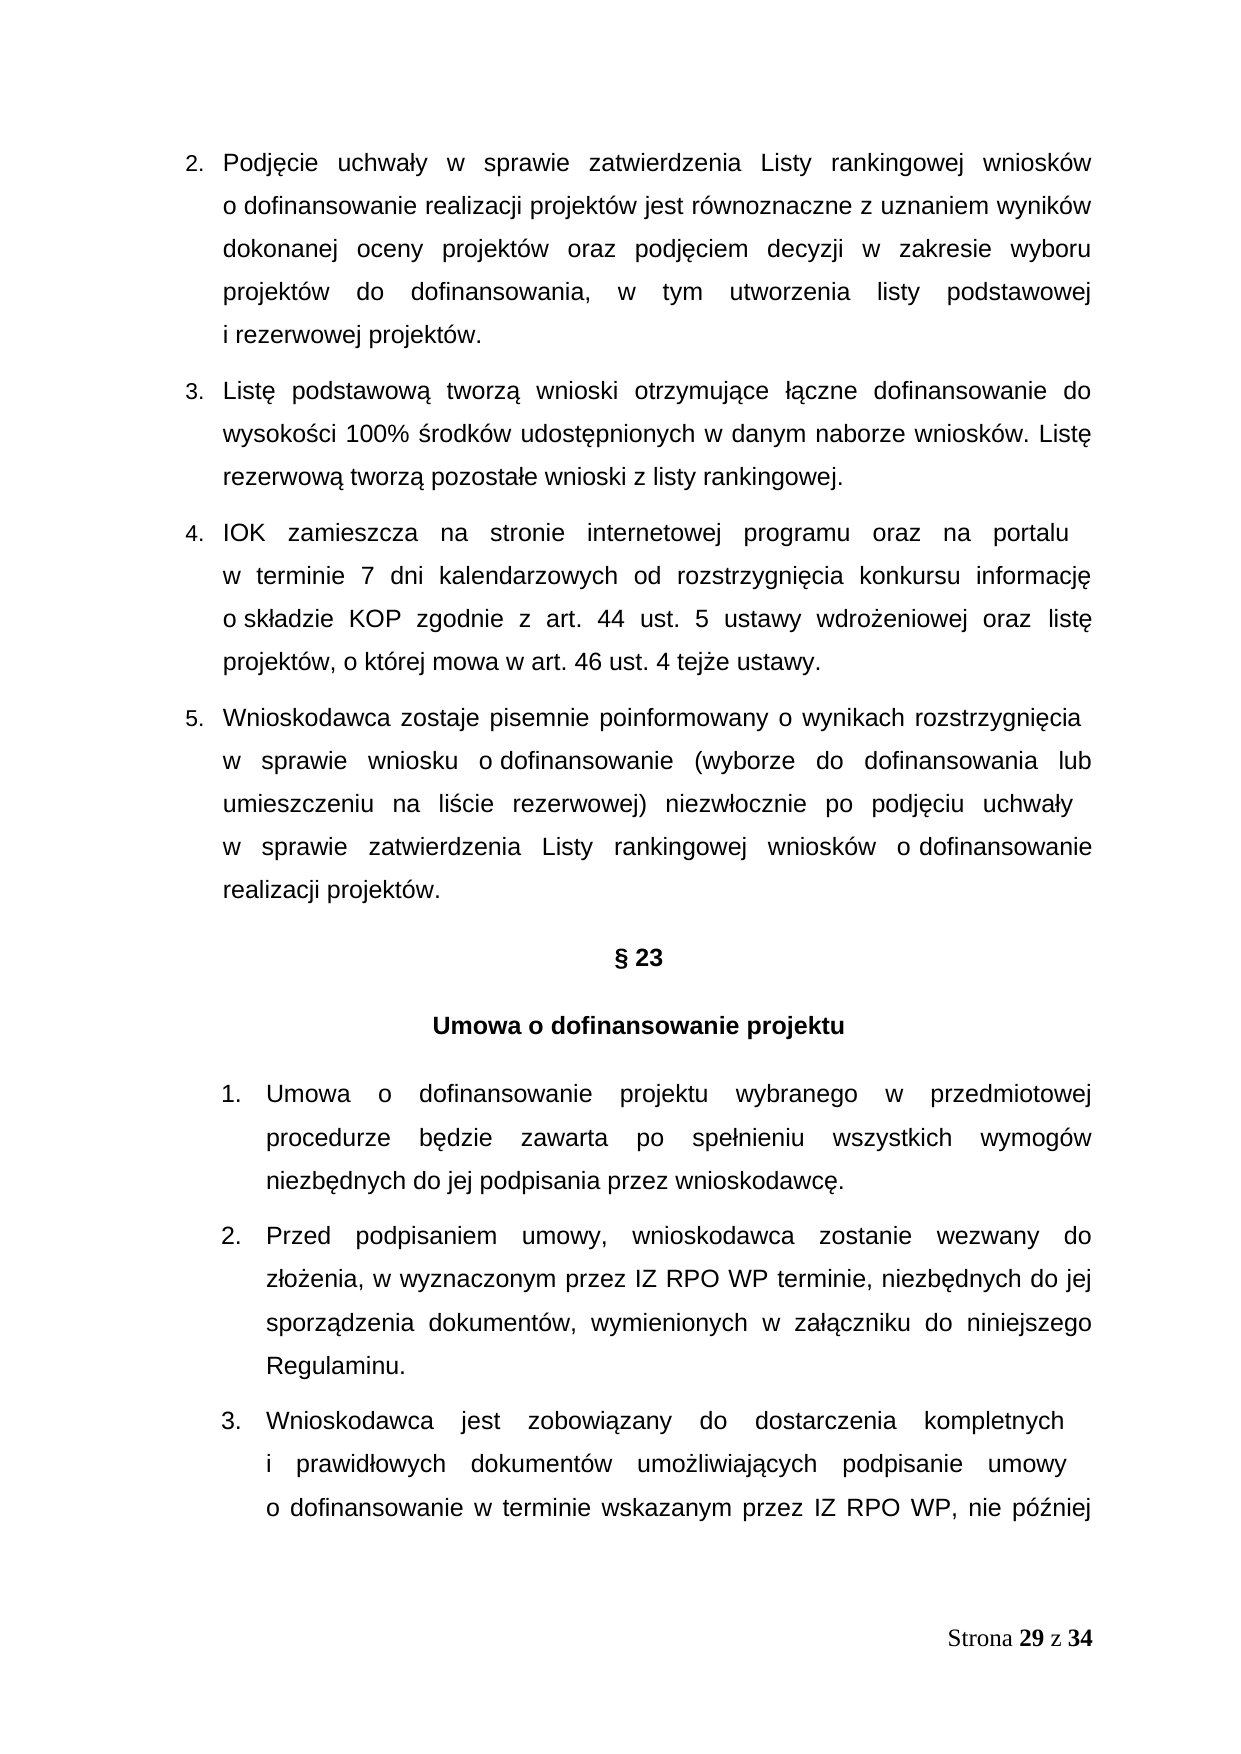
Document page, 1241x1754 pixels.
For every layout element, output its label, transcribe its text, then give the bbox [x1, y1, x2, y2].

list Przed podpisaniem umowy, wnioskodawca zostanie wezwany do złożenia, w wyznaczonym przez IZ RPO WP terminie, niezbędnych do jej sporządzenia dokumentów, wymienionych w załączniku do niniejszego Regulaminu. [221, 1221, 1093, 1379]
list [221, 1406, 1093, 1521]
list Podjęcie uchwały w sprawie zatwierdzenia Listy rankingowej wniosków o dofinansowanie realizacji projektów jest równoznaczne z uznaniem wyników dokonanej oceny projektów oraz podjęciem decyzji w zakresie wyboru projektów do dofinansowania, w tym utworzenia listy podstawowej i rezerwowej projektów. [185, 148, 1093, 349]
list Wnioskodawca zostaje pisemnie poinformowany o wynikach rozstrzygnięcia w sprawie wniosku o dofinansowanie (wyborze do dofinansowania lub umieszczeniu na liście rezerwowej) niezwłocznie po podjęciu uchwały w sprawie zatwierdzenia Listy rankingowej wniosków o dofinansowanie realizacji projektów. [185, 703, 1093, 904]
list Listę podstawową tworzą wnioski otrzymujące łączne dofinansowanie do wysokości 100% środków udostępnionych w danym naborze wniosków. Listę rezerwową tworzą pozostałe wnioski z listy rankingowej. [185, 376, 1093, 491]
text § 23 [185, 943, 1093, 972]
list Umowa o dofinansowanie projektu wybranego w przedmiotowej procedurze będzie zawarta po spełnieniu wszystkich wymogów niezbędnych do jej podpisania przez wnioskodawcę. [221, 1079, 1093, 1194]
text Umowa o dofinansowanie projektu [185, 1011, 1093, 1040]
list IOK zamieszcza na stronie internetowej programu oraz na portalu w terminie 7 dni kalendarzowych od rozstrzygnięcia konkursu informację o składzie KOP zgodnie z art. 44 ust. 5 ustawy wdrożeniowej oraz listę projektów, o której mowa w art. 46 ust. 4 tejże ustawy. [185, 518, 1093, 676]
